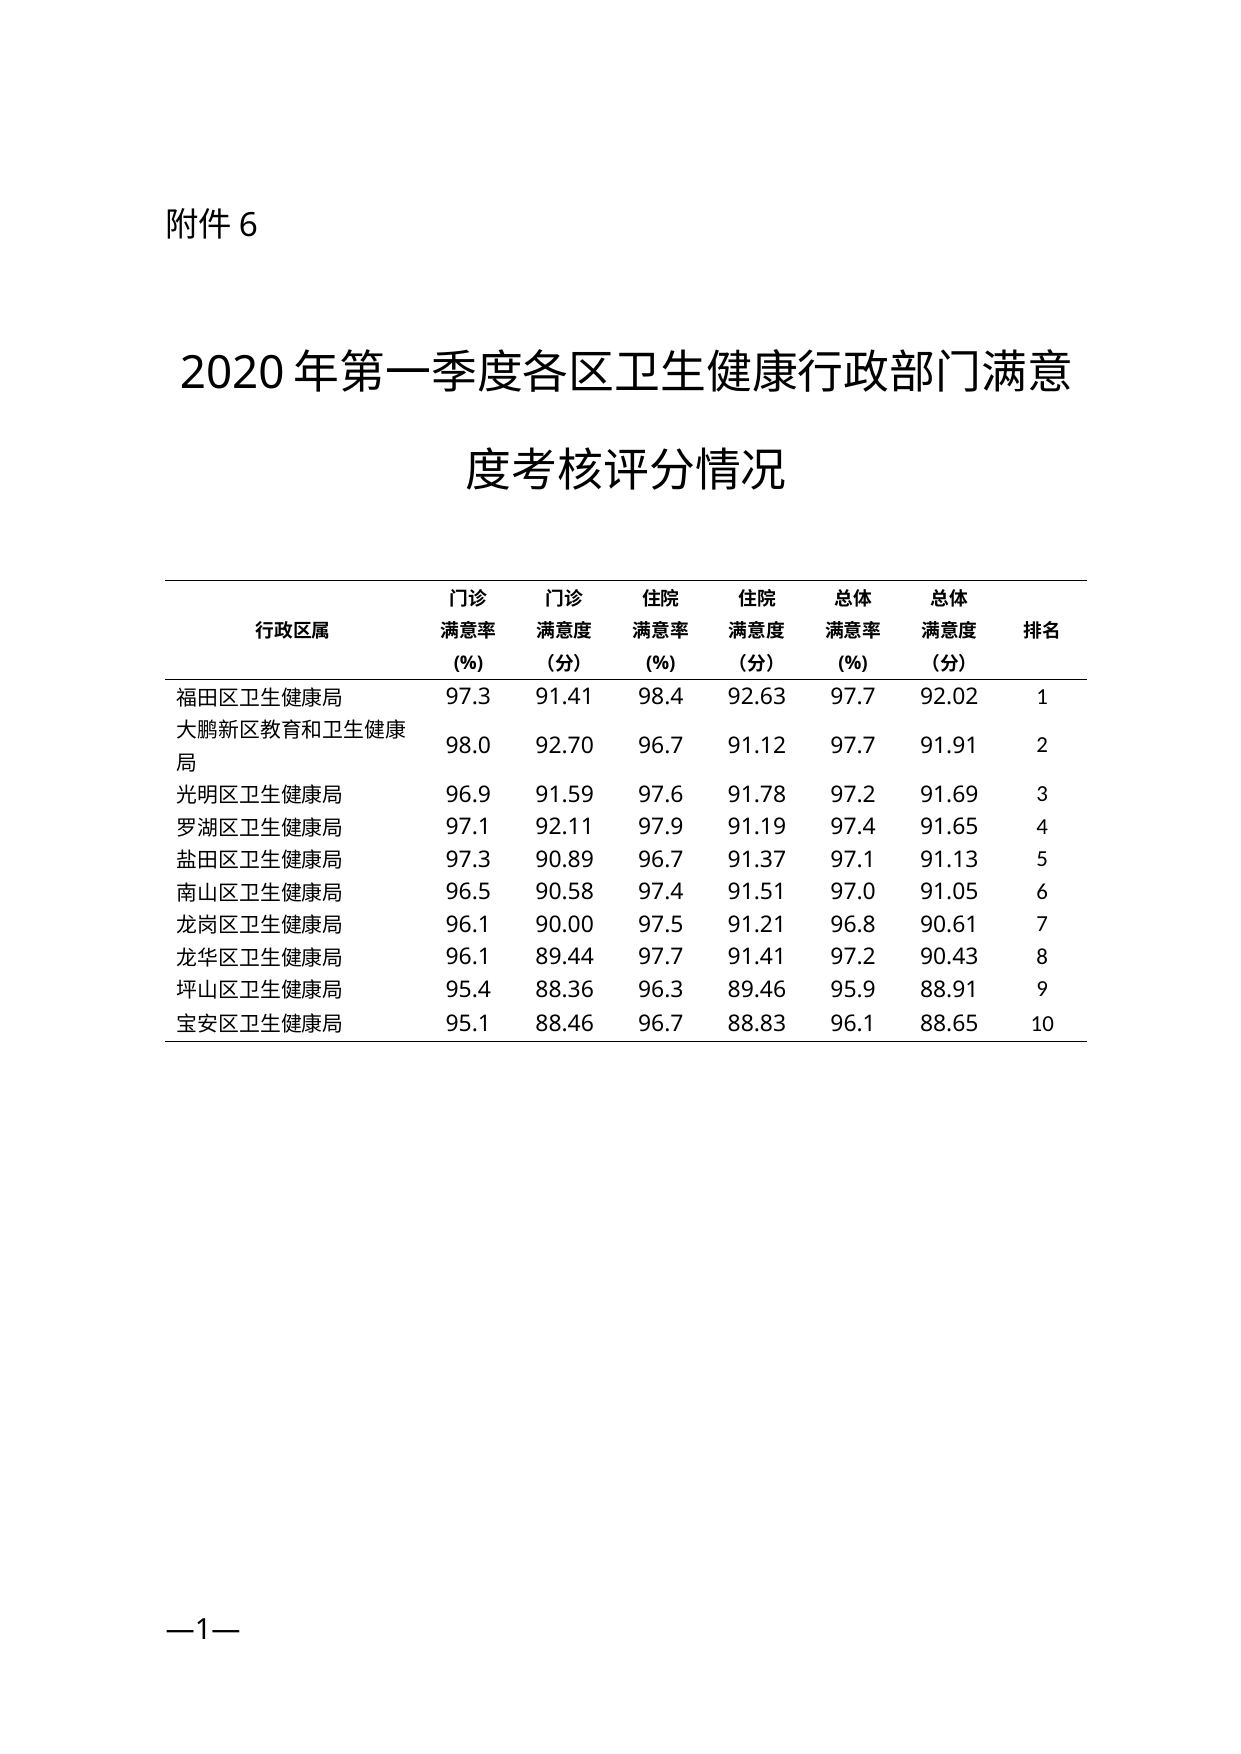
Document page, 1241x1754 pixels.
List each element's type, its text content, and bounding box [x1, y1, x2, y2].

table_cell 97.7 [805, 712, 901, 777]
table_cell 97.2 [805, 777, 901, 809]
table_cell 97.0 [805, 875, 901, 907]
table_cell 97.5 [613, 907, 709, 939]
table_cell 88.91 [901, 972, 997, 1004]
table_cell 91.37 [709, 842, 805, 874]
table_cell 2 [997, 712, 1087, 777]
table_cell 95.9 [805, 972, 901, 1004]
table_cell 91.19 [709, 810, 805, 842]
table_header 门诊 满意率 (%) [420, 581, 516, 678]
table_cell 98.4 [613, 680, 709, 712]
table_cell 92.11 [516, 810, 612, 842]
table_cell 南山区卫生健康局 [165, 875, 420, 907]
table_cell 96.1 [805, 1005, 901, 1041]
table_cell 大鹏新区教育和卫生健康局 [165, 712, 420, 777]
table_cell 96.7 [613, 1005, 709, 1041]
table_cell 97.4 [613, 875, 709, 907]
table_cell 89.44 [516, 940, 612, 972]
table_cell 96.8 [805, 907, 901, 939]
table_header 总体 满意度 （分） [901, 581, 997, 678]
table_cell 96.7 [613, 842, 709, 874]
table_cell 90.43 [901, 940, 997, 972]
table_cell 90.00 [516, 907, 612, 939]
table_header 住院 满意率 (%) [613, 581, 709, 678]
text 附件6 [165, 190, 1087, 255]
table_cell 97.7 [613, 940, 709, 972]
table_cell 97.9 [613, 810, 709, 842]
table_cell 龙岗区卫生健康局 [165, 907, 420, 939]
table_cell 91.05 [901, 875, 997, 907]
table_cell 88.65 [901, 1005, 997, 1041]
table_cell 6 [997, 875, 1087, 907]
table_cell 91.59 [516, 777, 612, 809]
table_cell 91.91 [901, 712, 997, 777]
table_cell 97.3 [420, 842, 516, 874]
table_cell 90.58 [516, 875, 612, 907]
table_cell 97.2 [805, 940, 901, 972]
table_cell 91.41 [516, 680, 612, 712]
table_header 总体 满意率 (%) [805, 581, 901, 678]
table_cell 92.63 [709, 680, 805, 712]
table_cell 5 [997, 842, 1087, 874]
table_cell 92.70 [516, 712, 612, 777]
table_header 行政区属 [165, 581, 420, 678]
table_cell 96.1 [420, 907, 516, 939]
table_cell 97.1 [420, 810, 516, 842]
table_cell 罗湖区卫生健康局 [165, 810, 420, 842]
table_cell 91.65 [901, 810, 997, 842]
table_cell 97.1 [805, 842, 901, 874]
table_cell 98.0 [420, 712, 516, 777]
table_header 住院 满意度 （分） [709, 581, 805, 678]
table_cell 8 [997, 940, 1087, 972]
table_cell 9 [997, 972, 1087, 1004]
table_cell 91.12 [709, 712, 805, 777]
table_cell 96.1 [420, 940, 516, 972]
table_cell 90.89 [516, 842, 612, 874]
table_cell 91.51 [709, 875, 805, 907]
table_cell 97.6 [613, 777, 709, 809]
table_cell 4 [997, 810, 1087, 842]
table_cell 95.4 [420, 972, 516, 1004]
table_cell 91.69 [901, 777, 997, 809]
table_header 门诊 满意度 （分） [516, 581, 612, 678]
table_cell 龙华区卫生健康局 [165, 940, 420, 972]
table_cell 91.78 [709, 777, 805, 809]
table_cell 96.5 [420, 875, 516, 907]
table_cell 10 [997, 1005, 1087, 1041]
table_cell 91.21 [709, 907, 805, 939]
text 2020年第一季度各区卫生健康行政部门满意度考核评分情况 [165, 320, 1087, 515]
table_cell 88.83 [709, 1005, 805, 1041]
table_cell 89.46 [709, 972, 805, 1004]
table_cell 96.3 [613, 972, 709, 1004]
table_cell 88.46 [516, 1005, 612, 1041]
table_header 排名 [997, 581, 1087, 678]
table_cell 1 [997, 680, 1087, 712]
table_cell 97.3 [420, 680, 516, 712]
table_cell 90.61 [901, 907, 997, 939]
table_cell 97.7 [805, 680, 901, 712]
table_cell 91.41 [709, 940, 805, 972]
table_cell 91.13 [901, 842, 997, 874]
table_cell 7 [997, 907, 1087, 939]
table_cell 光明区卫生健康局 [165, 777, 420, 809]
table_cell 97.4 [805, 810, 901, 842]
table_cell 坪山区卫生健康局 [165, 972, 420, 1004]
table_cell 盐田区卫生健康局 [165, 842, 420, 874]
table_cell 96.7 [613, 712, 709, 777]
table_cell 96.9 [420, 777, 516, 809]
table_cell 3 [997, 777, 1087, 809]
table_cell 福田区卫生健康局 [165, 680, 420, 712]
table_cell 宝安区卫生健康局 [165, 1005, 420, 1041]
table_cell 92.02 [901, 680, 997, 712]
table_cell 88.36 [516, 972, 612, 1004]
table_cell 95.1 [420, 1005, 516, 1041]
